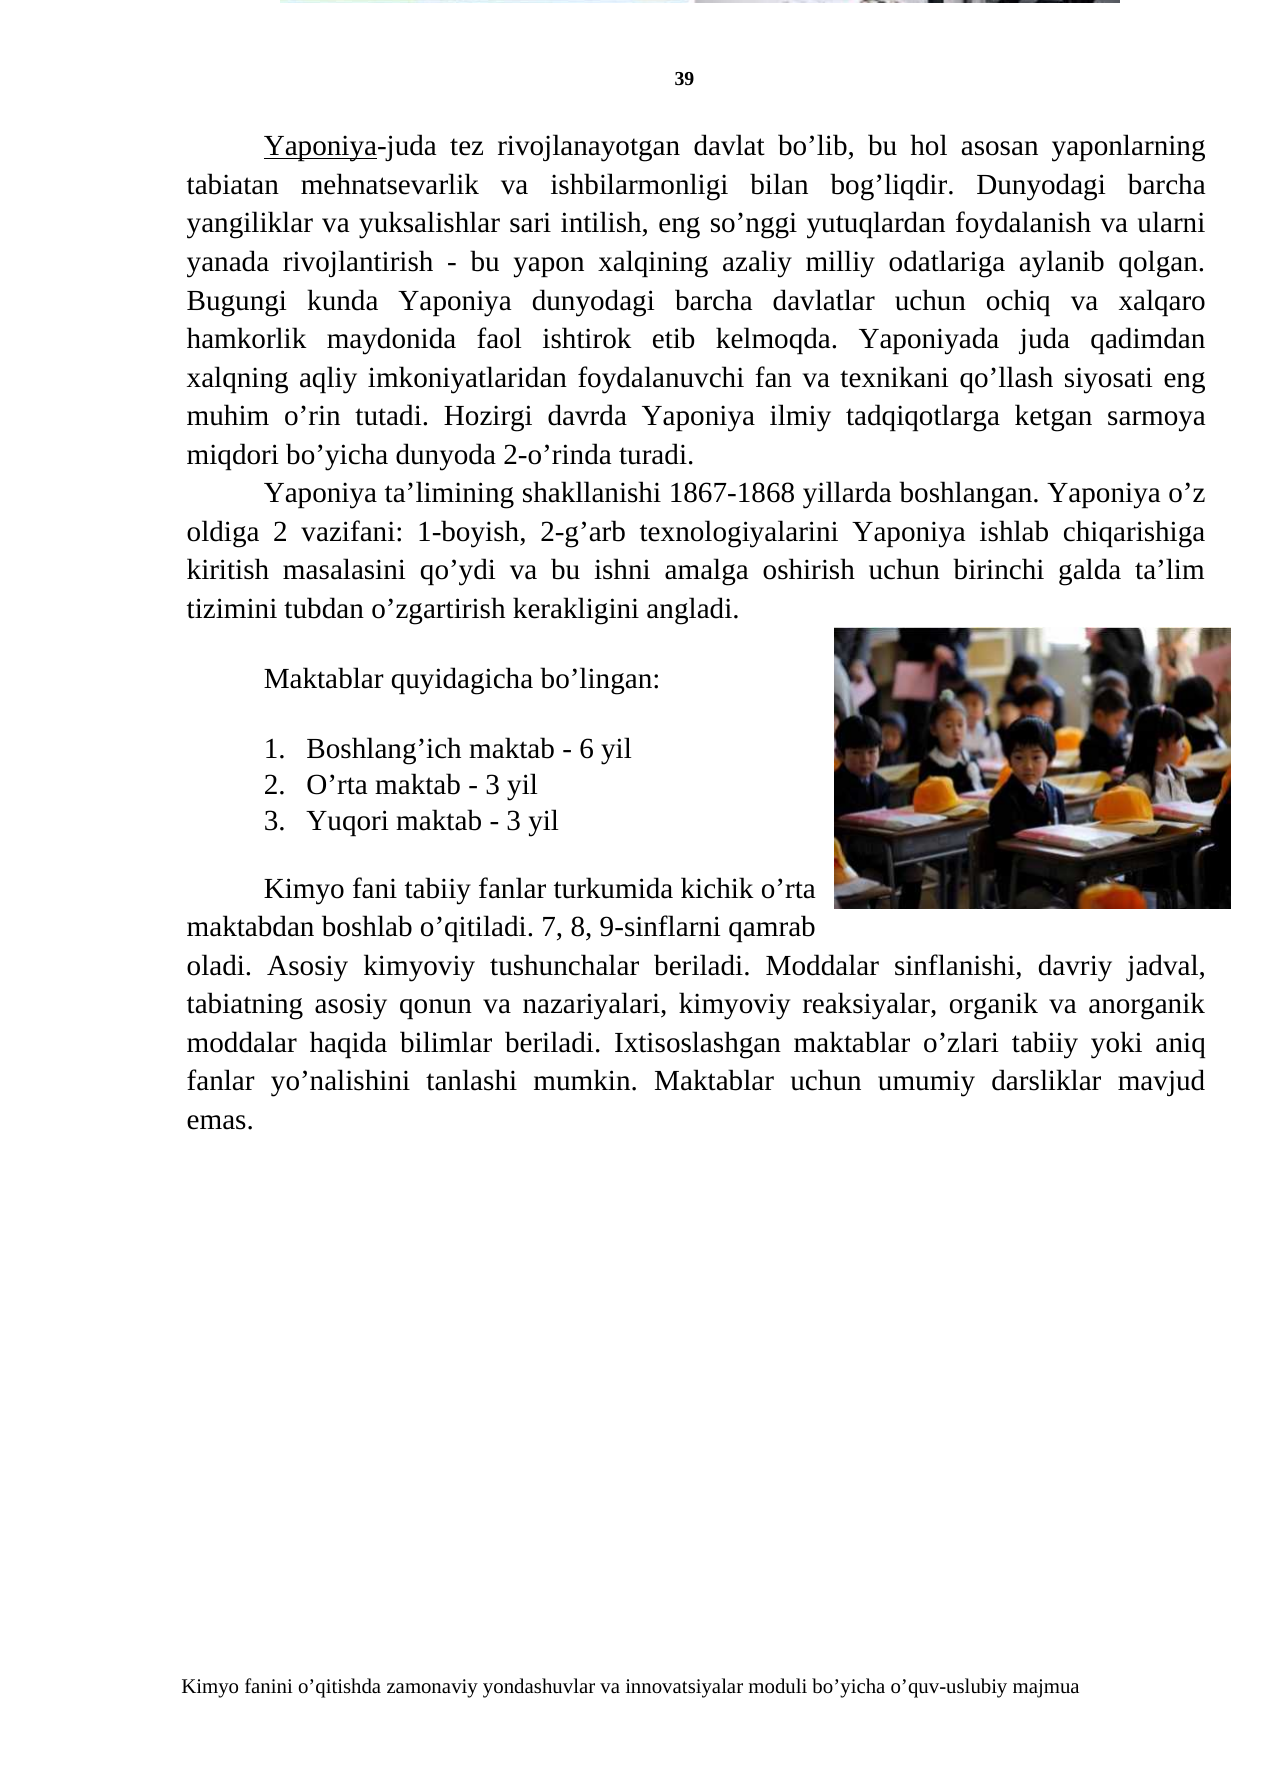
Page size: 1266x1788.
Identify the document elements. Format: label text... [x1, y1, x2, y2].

picture [834, 627, 1231, 909]
text Yaponiya ta’limining shakllanishi 1867-1868 yillarda boshlangan. Yaponiya o’z oldiga 2 vazifani: 1-boyish, 2-g’arb texnologiyalarini Yaponiya ishlab chiqarishiga kiritish masalasini qo’ydi va bu ishni amalga oshirish uchun birinchi galda ta’lim tizimini tubdan o’zgartirish kerakligini angladi. [186, 472, 1206, 626]
text Maktablar quyidagicha bo’lingan: [186, 665, 1206, 694]
list Boshlang’ich maktab - 6 yil [186, 730, 1206, 766]
text Kimyo fani tabiiy fanlar turkumida kichik o’rta maktabdan boshlab o’qitiladi. 7, 8, 9-sinflarni qamrab oladi. Asosiy kimyoviy tushunchalar beriladi. Moddalar sinflanishi, davriy jadval, tabiatning asosiy qonun va nazariyalari, kimyoviy reaksiyalar, organik va anorganik moddalar haqida bilimlar beriladi. Ixtisoslashgan maktablar o’zlari tabiiy yoki aniq fanlar yo’nalishini tanlashi mumkin. Maktablar uchun umumiy darsliklar mavjud emas. [186, 867, 1206, 1137]
text Yaponiya-juda tez rivojlanayotgan davlat bo’lib, bu hol asosan yaponlarning tabiatan mehnatsevarlik va ishbilarmonligi bilan bog’liqdir. Dunyodagi barcha yangiliklar va yuksalishlar sari intilish, eng so’nggi yutuqlardan foydalanish va ularni yanada rivojlantirish - bu yapon xalqining azaliy milliy odatlariga aylanib qolgan. Bugungi kunda Yaponiya dunyodagi barcha davlatlar uchun ochiq va xalqaro hamkorlik maydonida faol ishtirok etib kelmoqda. Yaponiyada juda qadimdan xalqning aqliy imkoniyatlaridan foydalanuvchi fan va texnikani qo’llash siyosati eng muhim o’rin tutadi. Hozirgi davrda Yaponiya ilmiy tadqiqotlarga ketgan sarmoya miqdori bo’yicha dunyoda 2-o’rinda turadi. [186, 125, 1206, 472]
list Yuqori maktab - 3 yil [186, 802, 1206, 838]
list O’rta maktab - 3 yil [186, 766, 1206, 802]
